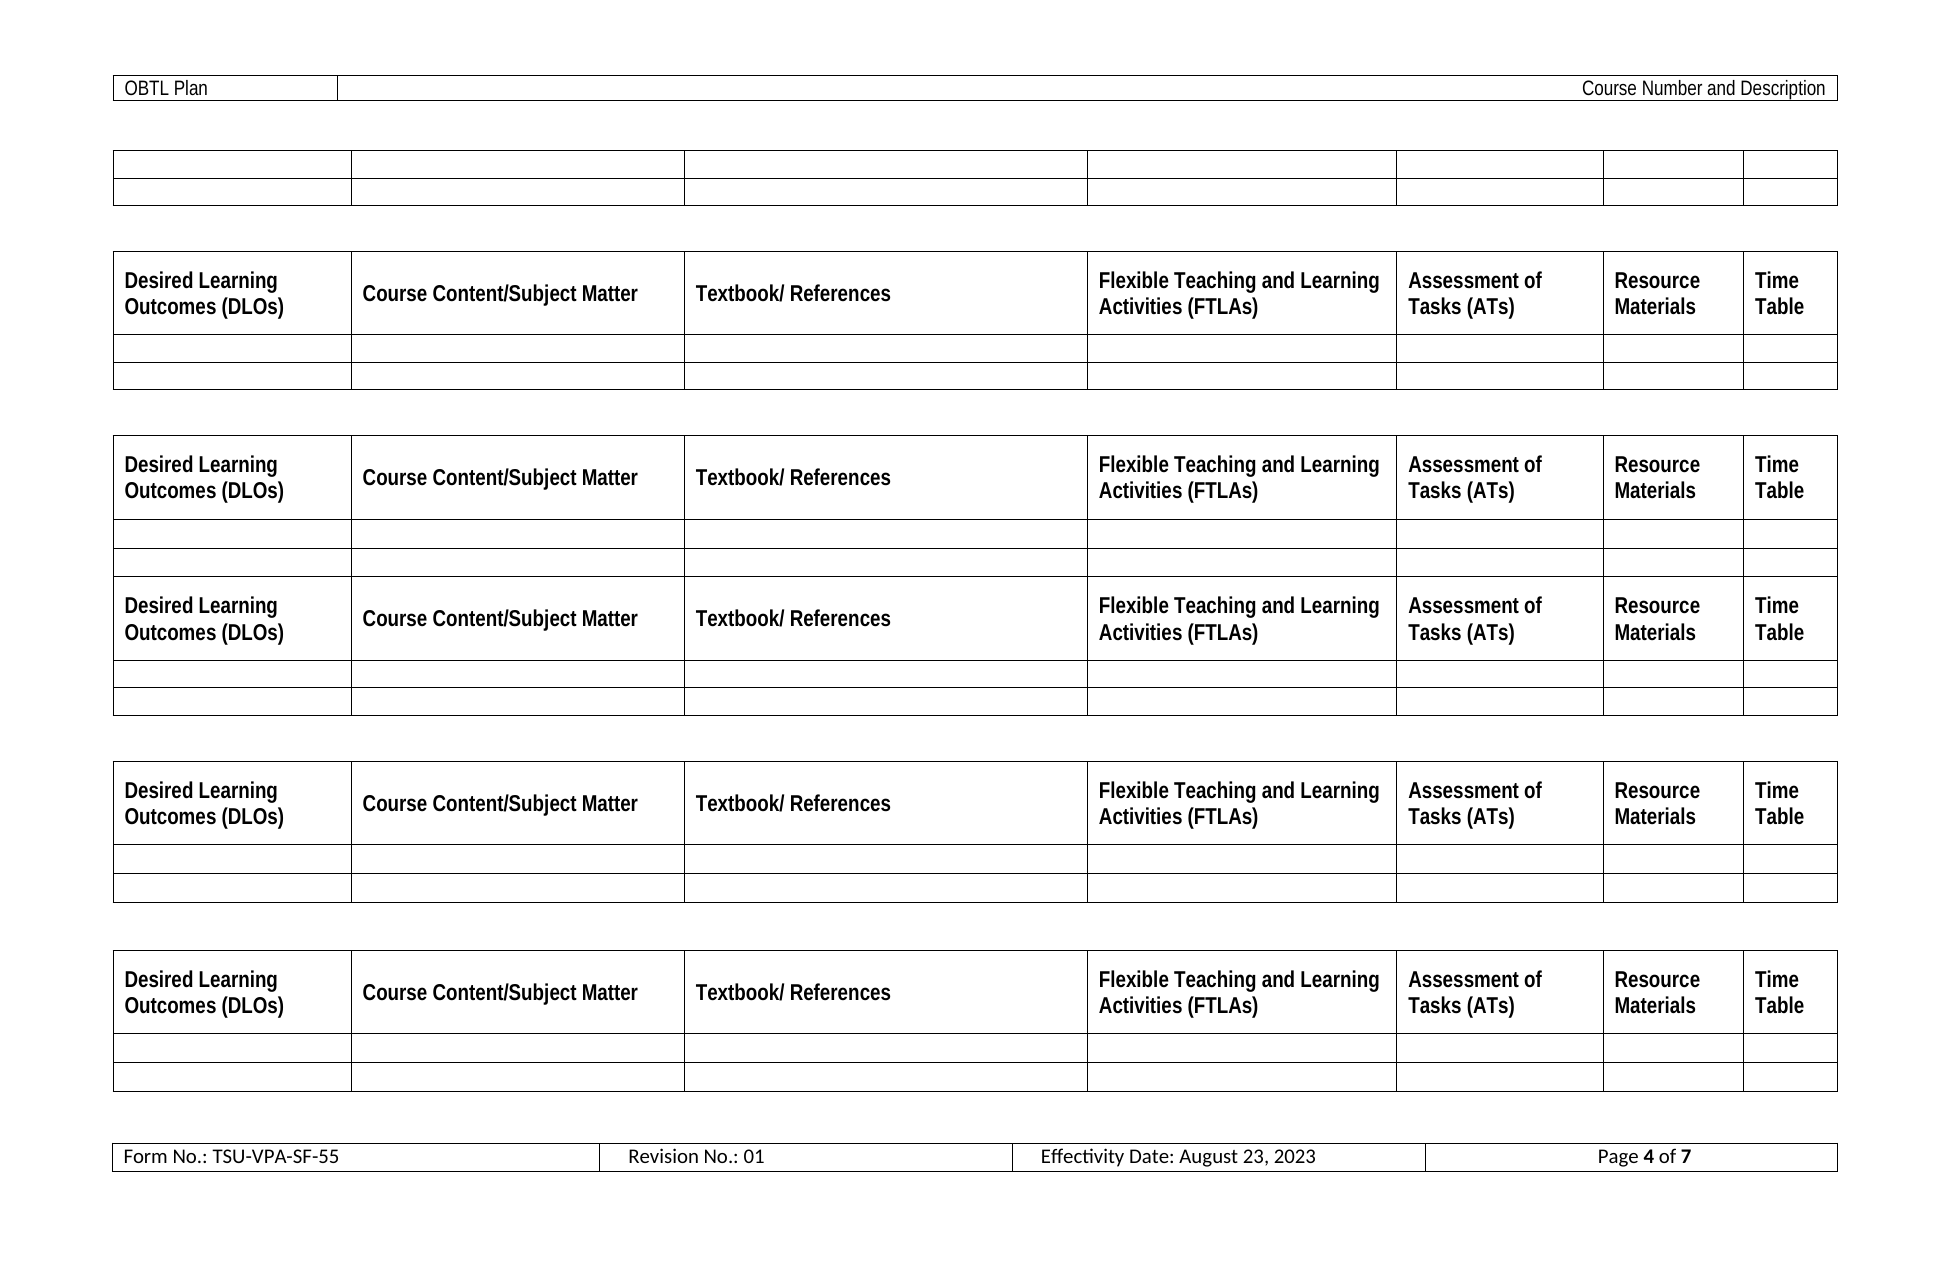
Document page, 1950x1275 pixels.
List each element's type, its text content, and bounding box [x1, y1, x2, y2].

table_cell [1088, 874, 1396, 902]
table_cell [1744, 1034, 1837, 1062]
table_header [1397, 951, 1603, 1033]
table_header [352, 252, 684, 334]
table_cell [1397, 549, 1603, 576]
table_cell [1744, 845, 1837, 873]
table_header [352, 951, 684, 1033]
table_cell [685, 688, 1087, 714]
table_cell [114, 688, 351, 714]
table_header Textbook/ References [685, 436, 1087, 518]
table_header Flexible Teaching and Learning Activities (FTLAs) [1088, 762, 1396, 844]
table_cell Resource Materials [1604, 577, 1743, 660]
table_cell [1604, 549, 1743, 576]
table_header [114, 252, 351, 334]
table_cell [1397, 874, 1603, 902]
table_header Time Table [1744, 762, 1837, 844]
table_cell [685, 335, 1087, 362]
table_cell [1744, 1063, 1837, 1091]
table_cell [1604, 335, 1743, 362]
table_cell [114, 1034, 351, 1062]
table_cell [1088, 1034, 1396, 1062]
table_cell [114, 520, 351, 547]
table_cell [685, 1063, 1087, 1091]
table_cell [1744, 520, 1837, 547]
table_cell [114, 335, 351, 362]
table_cell [1397, 1063, 1603, 1091]
table_cell [1744, 549, 1837, 576]
table_header Resource Materials [1604, 762, 1743, 844]
table_cell [1088, 363, 1396, 389]
table_cell [1088, 335, 1396, 362]
table_cell [1088, 845, 1396, 873]
table_cell [1397, 335, 1603, 362]
table_header Resource Materials [1604, 951, 1743, 1033]
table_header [685, 951, 1087, 1033]
table_cell [1088, 179, 1396, 205]
table_cell [352, 520, 684, 547]
table_cell [1744, 874, 1837, 902]
table_cell [685, 363, 1087, 389]
table_cell [352, 151, 684, 177]
table_cell [1604, 1063, 1743, 1091]
table_cell [1604, 363, 1743, 389]
table_header Assessment of Tasks (ATs) [1397, 436, 1603, 518]
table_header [1088, 951, 1396, 1033]
table_header Textbook/ References [685, 762, 1087, 844]
table_cell [685, 874, 1087, 902]
table_cell [352, 335, 684, 362]
table_cell [114, 151, 351, 177]
table_cell [1088, 549, 1396, 576]
table_cell [352, 874, 684, 902]
table_cell [1088, 661, 1396, 687]
table_header Resource Materials [1604, 436, 1743, 518]
table_cell [114, 661, 351, 687]
table_cell [1088, 688, 1396, 714]
table_cell [1397, 179, 1603, 205]
table_cell [1604, 151, 1743, 177]
table_header Desired Learning Outcomes (DLOs) [114, 762, 351, 844]
table_cell [352, 1063, 684, 1091]
table_cell [685, 179, 1087, 205]
table_cell [685, 549, 1087, 576]
table_cell [685, 845, 1087, 873]
table_cell Flexible Teaching and Learning Activities (FTLAs) [1088, 577, 1396, 660]
table_cell [1397, 845, 1603, 873]
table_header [1088, 252, 1396, 334]
table_cell [352, 1034, 684, 1062]
table_cell [685, 661, 1087, 687]
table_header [114, 951, 351, 1033]
table_cell [352, 363, 684, 389]
table_cell [1397, 688, 1603, 714]
table_cell [1397, 520, 1603, 547]
table_cell [685, 520, 1087, 547]
table_cell [114, 1063, 351, 1091]
table_header Desired Learning Outcomes (DLOs) [114, 436, 351, 518]
table_cell [1744, 151, 1837, 177]
table_cell [114, 363, 351, 389]
table_cell [352, 549, 684, 576]
table_cell Textbook/ References [685, 577, 1087, 660]
table_cell [1604, 845, 1743, 873]
table_cell [114, 874, 351, 902]
table_cell [1604, 520, 1743, 547]
table_cell [352, 179, 684, 205]
table_cell [685, 151, 1087, 177]
table_header Resource Materials [1604, 252, 1743, 334]
table_cell [114, 845, 351, 873]
table_cell [1604, 874, 1743, 902]
table_cell Course Content/Subject Matter [352, 577, 684, 660]
table_cell [1088, 1063, 1396, 1091]
table_cell [352, 845, 684, 873]
table_cell [114, 549, 351, 576]
table_cell [1604, 1034, 1743, 1062]
table_cell [1088, 151, 1396, 177]
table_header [685, 252, 1087, 334]
table_cell [1397, 661, 1603, 687]
table_cell [1397, 151, 1603, 177]
table_header Time Table [1744, 252, 1837, 334]
table_cell Assessment of Tasks (ATs) [1397, 577, 1603, 660]
table_cell [1744, 179, 1837, 205]
table_header Assessment of Tasks (ATs) [1397, 762, 1603, 844]
table_header Flexible Teaching and Learning Activities (FTLAs) [1088, 436, 1396, 518]
table_cell [685, 1034, 1087, 1062]
table_header Course Content/Subject Matter [352, 436, 684, 518]
table_cell [1744, 688, 1837, 714]
table_cell [1744, 661, 1837, 687]
table_header Course Content/Subject Matter [352, 762, 684, 844]
table_cell [1744, 335, 1837, 362]
table_cell [1604, 179, 1743, 205]
table_cell Desired Learning Outcomes (DLOs) [114, 577, 351, 660]
table_cell [1397, 1034, 1603, 1062]
table_cell Time Table [1744, 577, 1837, 660]
table_cell [1397, 363, 1603, 389]
table_header Time Table [1744, 436, 1837, 518]
table_cell [1744, 363, 1837, 389]
table_cell [1604, 688, 1743, 714]
table_cell [352, 688, 684, 714]
table_cell [114, 179, 351, 205]
table_cell [1088, 520, 1396, 547]
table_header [1397, 252, 1603, 334]
table_header Time Table [1744, 951, 1837, 1033]
table_cell [352, 661, 684, 687]
table_cell [1604, 661, 1743, 687]
